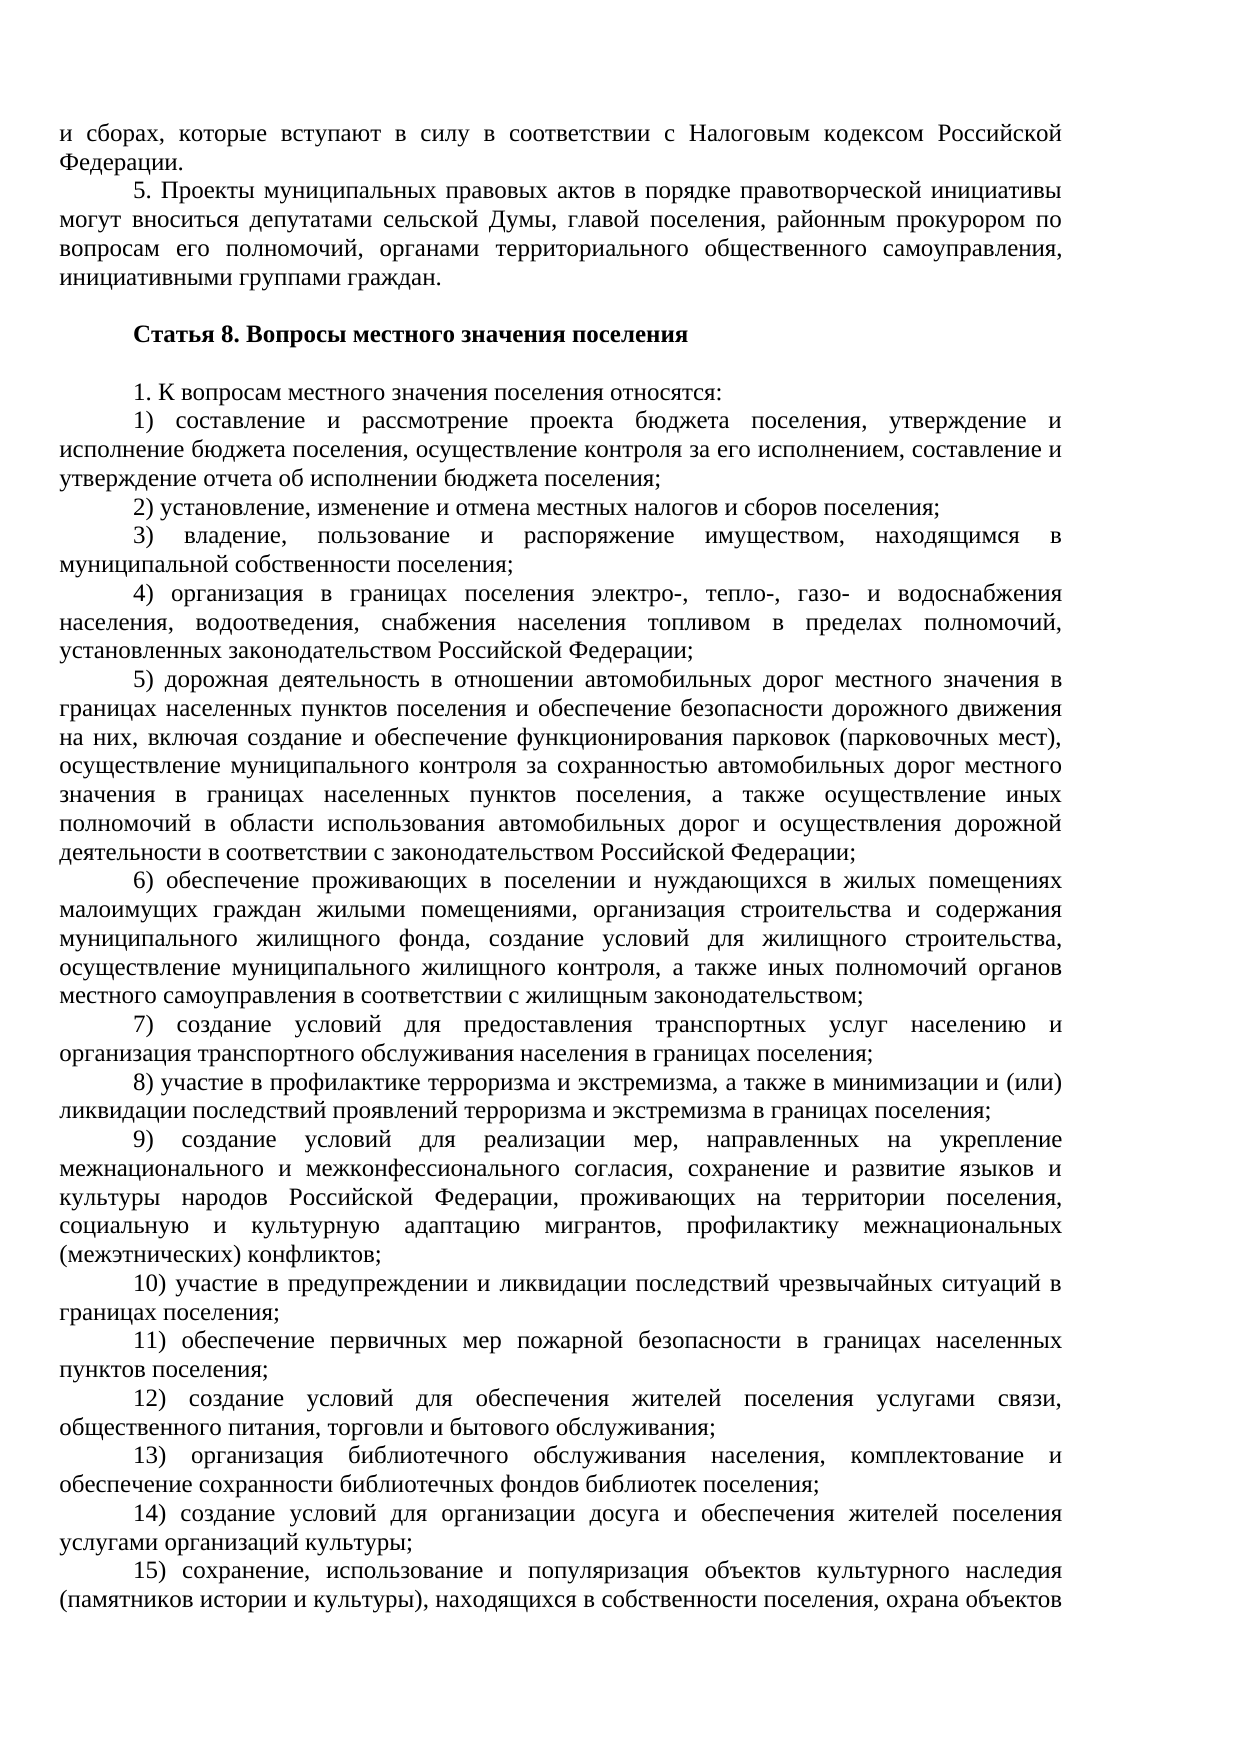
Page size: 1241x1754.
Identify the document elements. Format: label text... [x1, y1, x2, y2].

text 8) участие в профилактике терроризма и экстремизма, а также в минимизации и (или) ликвидации последствий проявлений терроризма и экстремизма в границах поселения; [59, 1067, 1063, 1124]
text 2) установление, изменение и отмена местных налогов и сборов поселения; [59, 492, 1063, 521]
text 5) дорожная деятельность в отношении автомобильных дорог местного значения в границах населенных пунктов поселения и обеспечение безопасности дорожного движения на них, включая создание и обеспечение функционирования парковок (парковочных мест), осуществление муниципального контроля за сохранностью автомобильных дорог местного значения в границах населенных пунктов поселения, а также осуществление иных полномочий в области использования автомобильных дорог и осуществления дорожной деятельности в соответствии с законодательством Российской Федерации; [59, 664, 1063, 866]
text 11) обеспечение первичных мер пожарной безопасности в границах населенных пунктов поселения; [59, 1326, 1063, 1383]
text 4) организация в границах поселения электро-, тепло-, газо- и водоснабжения населения, водоотведения, снабжения населения топливом в пределах полномочий, установленных законодательством Российской Федерации; [59, 578, 1063, 664]
text 1. К вопросам местного значения поселения относятся: [59, 377, 1063, 406]
text 13) организация библиотечного обслуживания населения, комплектование и обеспечение сохранности библиотечных фондов библиотек поселения; [59, 1441, 1063, 1498]
text 14) создание условий для организации досуга и обеспечения жителей поселения услугами организаций культуры; [59, 1498, 1063, 1556]
text 3) владение, пользование и распоряжение имуществом, находящимся в муниципальной собственности поселения; [59, 521, 1063, 578]
text 9) создание условий для реализации мер, направленных на укрепление межнационального и межконфессионального согласия, сохранение и развитие языков и культуры народов Российской Федерации, проживающих на территории поселения, социальную и культурную адаптацию мигрантов, профилактику межнациональных (межэтнических) конфликтов; [59, 1124, 1063, 1268]
text 6) обеспечение проживающих в поселении и нуждающихся в жилых помещениях малоимущих граждан жилыми помещениями, организация строительства и содержания муниципального жилищного фонда, создание условий для жилищного строительства, осуществление муниципального жилищного контроля, а также иных полномочий органов местного самоуправления в соответствии с жилищным законодательством; [59, 866, 1063, 1009]
text 1) составление и рассмотрение проекта бюджета поселения, утверждение и исполнение бюджета поселения, осуществление контроля за его исполнением, составление и утверждение отчета об исполнении бюджета поселения; [59, 406, 1063, 492]
text 5. Проекты муниципальных правовых актов в порядке правотворческой инициативы могут вноситься депутатами сельской Думы, главой поселения, районным прокурором по вопросам его полномочий, органами территориального общественного самоуправления, инициативными группами граждан. [59, 176, 1063, 291]
text Статья 8. Вопросы местного значения поселения [59, 319, 1063, 348]
text 10) участие в предупреждении и ликвидации последствий чрезвычайных ситуаций в границах поселения; [59, 1268, 1063, 1326]
text 12) создание условий для обеспечения жителей поселения услугами связи, общественного питания, торговли и бытового обслуживания; [59, 1383, 1063, 1441]
text 7) создание условий для предоставления транспортных услуг населению и организация транспортного обслуживания населения в границах поселения; [59, 1009, 1063, 1067]
